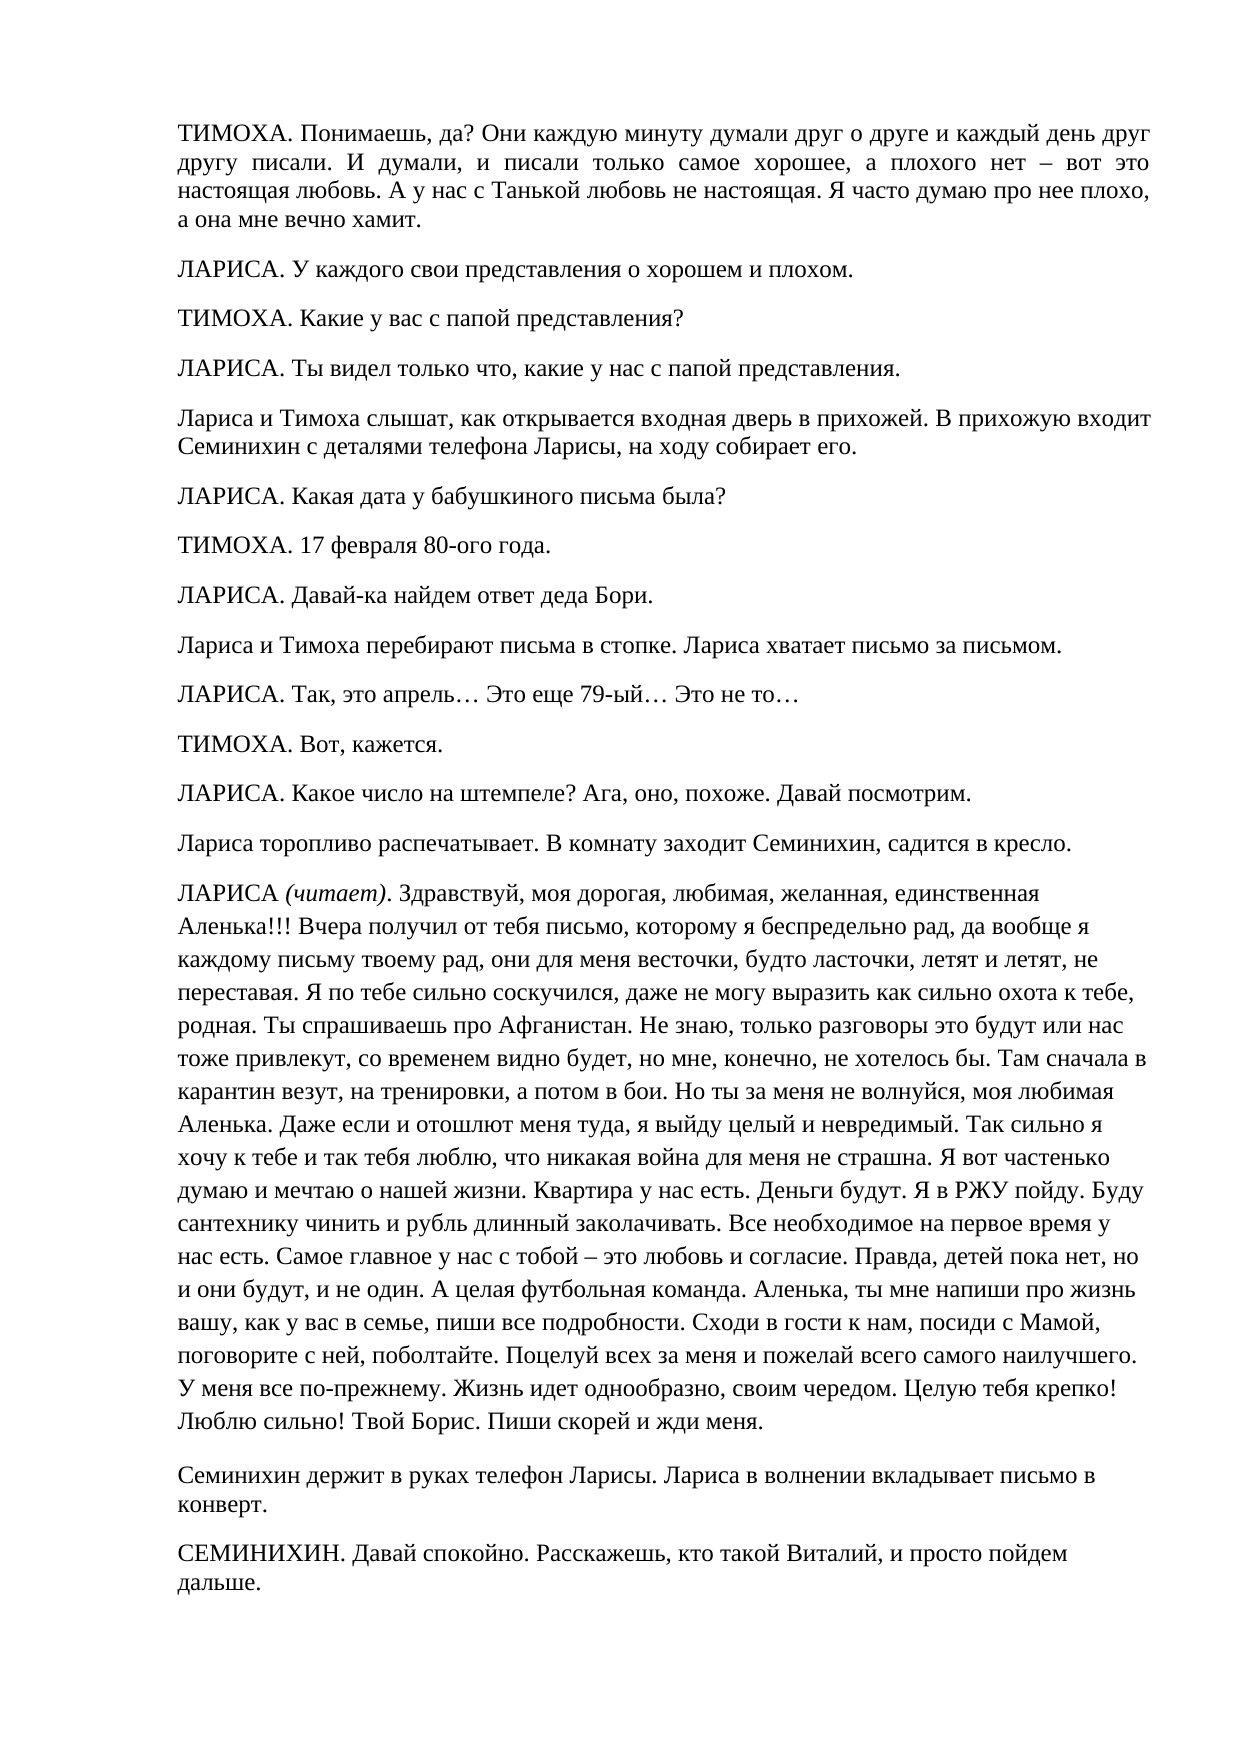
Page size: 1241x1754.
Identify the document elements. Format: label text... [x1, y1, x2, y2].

text ЛАРИСА. Давай-ка найдем ответ деда Бори. [177, 580, 1152, 609]
text ЛАРИСА. Ты видел только что, какие у нас с папой представления. [177, 353, 1152, 382]
text ЛАРИСА. Какое число на штемпеле? Ага, оно, похоже. Давай посмотрим. [177, 778, 1152, 807]
text ЛАРИСА (читает). Здравствуй, моя дорогая, любимая, желанная, единственная Аленька!!! Вчера получил от тебя письмо, которому я беспредельно рад, да вообще я каждому письму твоему рад, они для меня весточки, будто ласточки, летят и летят, не переставая. Я по тебе сильно соскучился, даже не могу выразить как сильно охота к тебе, родная. Ты спрашиваешь про Афганистан. Не знаю, только разговоры это будут или нас тоже привлекут, со временем видно будет, но мне, конечно, не хотелось бы. Там сначала в карантин везут, на тренировки, а потом в бои. Но ты за меня не волнуйся, моя любимая Аленька. Даже если и отошлют меня туда, я выйду целый и невредимый. Так сильно я хочу к тебе и так тебя люблю, что никакая война для меня не страшна. Я вот частенько думаю и мечтаю о нашей жизни. Квартира у нас есть. Деньги будут. Я в РЖУ пойду. Буду сантехнику чинить и рубль длинный заколачивать. Все необходимое на первое время у нас есть. Самое главное у нас с тобой – это любовь и согласие. Правда, детей пока нет, но и они будут, и не один. А целая футбольная команда. Аленька, ты мне напиши про жизнь вашу, как у вас в семье, пиши все подробности. Сходи в гости к нам, посиди с Мамой, поговорите с ней, поболтайте. Поцелуй всех за меня и пожелай всего самого наилучшего. У меня все по-прежнему. Жизнь идет однообразно, своим чередом. Целую тебя крепко! Люблю сильно! Твой Борис. Пиши скорей и жди меня. [177, 878, 1152, 1435]
text ТИМОХА. Вот, кажется. [177, 729, 1152, 758]
text ЛАРИСА. У каждого свои представления о хорошем и плохом. [177, 254, 1152, 283]
text ЛАРИСА. Какая дата у бабушкиного письма была? [177, 481, 1152, 510]
text ЛАРИСА. Так, это апрель… Это еще 79-ый… Это не то… [177, 679, 1152, 708]
text ТИМОХА. 17 февраля 80-ого года. [177, 531, 1152, 559]
text СЕМИНИХИН. Давай спокойно. Расскажешь, кто такой Виталий, и просто пойдем дальше. [177, 1538, 1152, 1596]
text ТИМОХА. Какие у вас с папой представления? [177, 303, 1152, 332]
text Семинихин держит в руках телефон Ларисы. Лариса в волнении вкладывает письмо в конверт. [177, 1460, 1152, 1517]
text Лариса и Тимоха перебирают письма в стопке. Лариса хватает письмо за письмом. [177, 630, 1152, 658]
text ТИМОХА. Понимаешь, да? Они каждую минуту думали друг о друге и каждый день друг другу писали. И думали, и писали только самое хорошее, а плохого нет – вот это настоящая любовь. А у нас с Танькой любовь не настоящая. Я часто думаю про нее плохо, а она мне вечно хамит. [177, 118, 1152, 233]
text Лариса и Тимоха слышат, как открывается входная дверь в прихожей. В прихожую входит Семинихин с деталями телефона Ларисы, на ходу собирает его. [177, 403, 1152, 460]
text Лариса торопливо распечатывает. В комнату заходит Семинихин, садится в кресло. [177, 828, 1152, 857]
